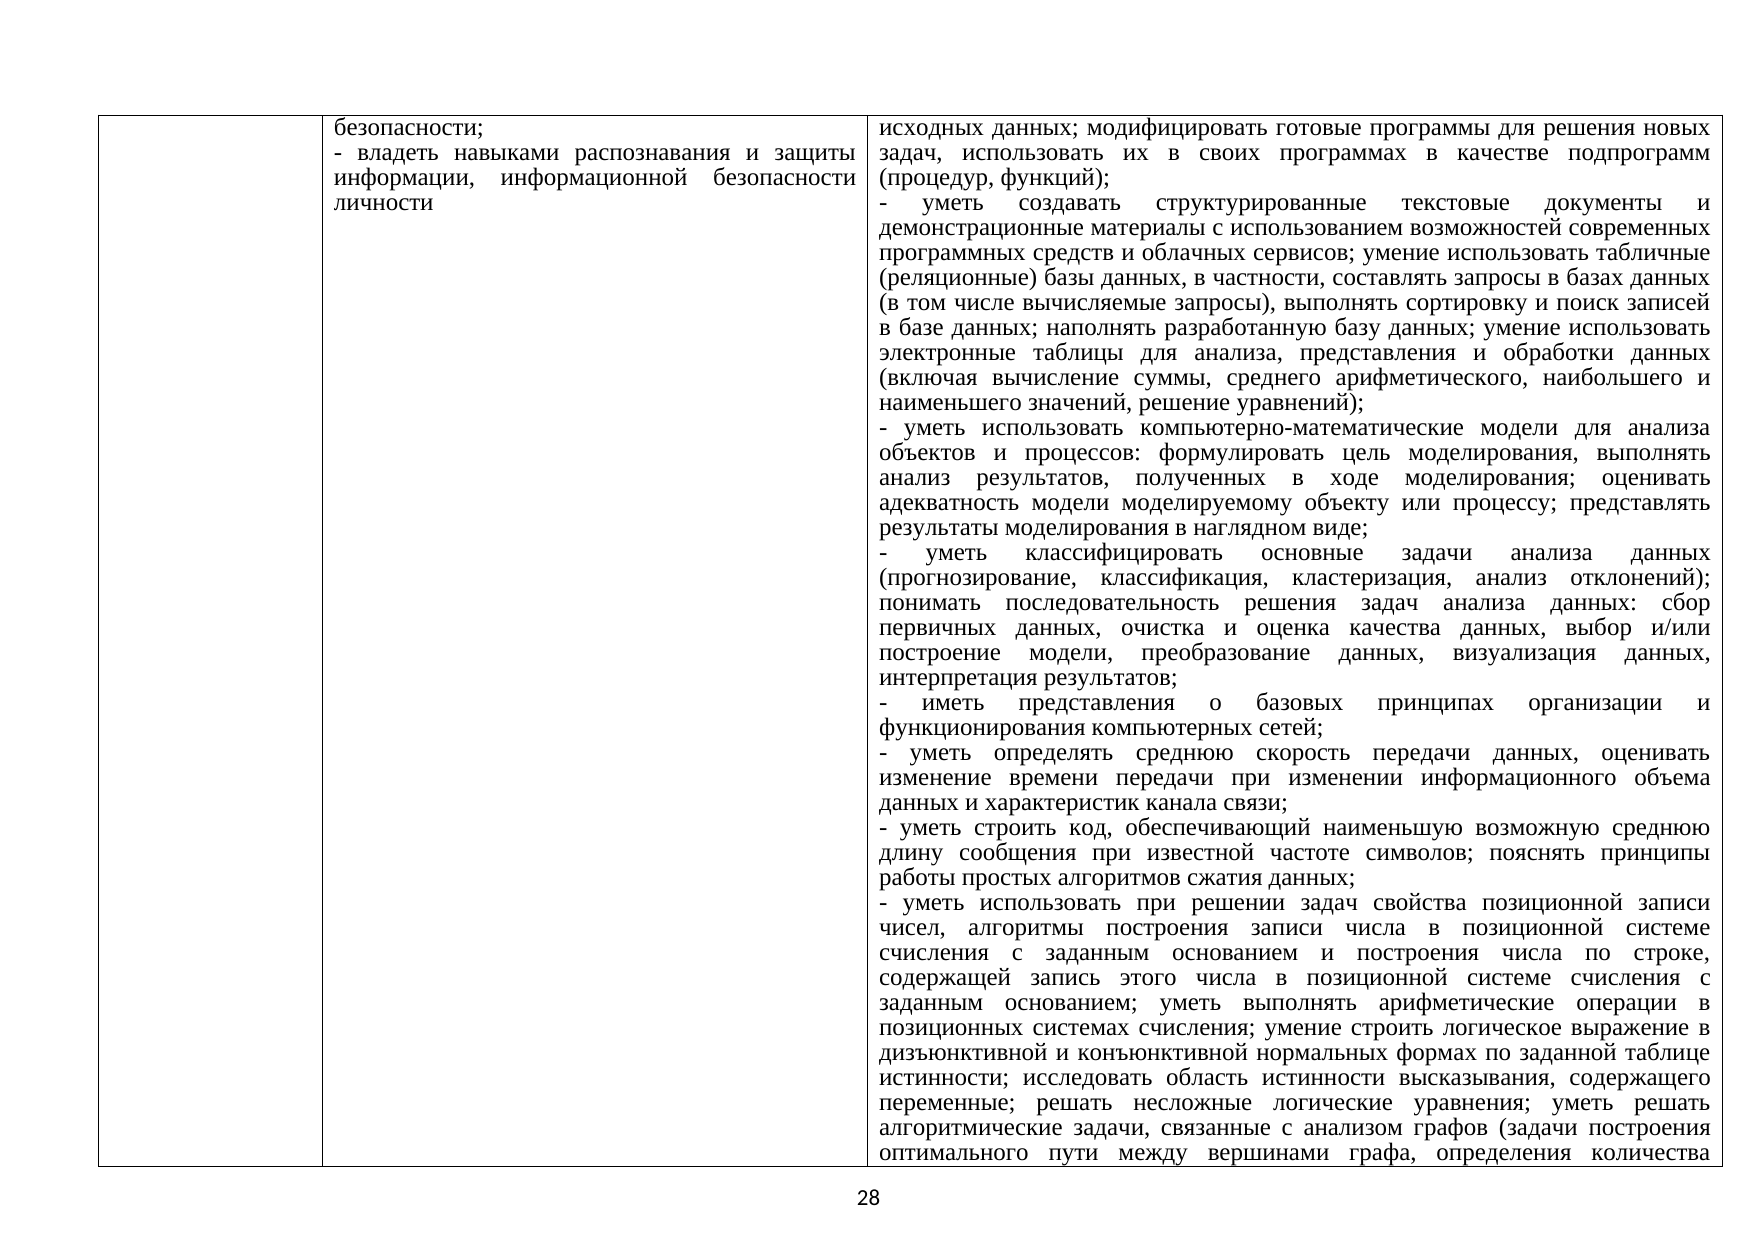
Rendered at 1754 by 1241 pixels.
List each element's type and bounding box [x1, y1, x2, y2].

table_cell [99, 116, 322, 1166]
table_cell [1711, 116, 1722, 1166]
table_cell [323, 116, 867, 1166]
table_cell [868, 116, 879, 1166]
